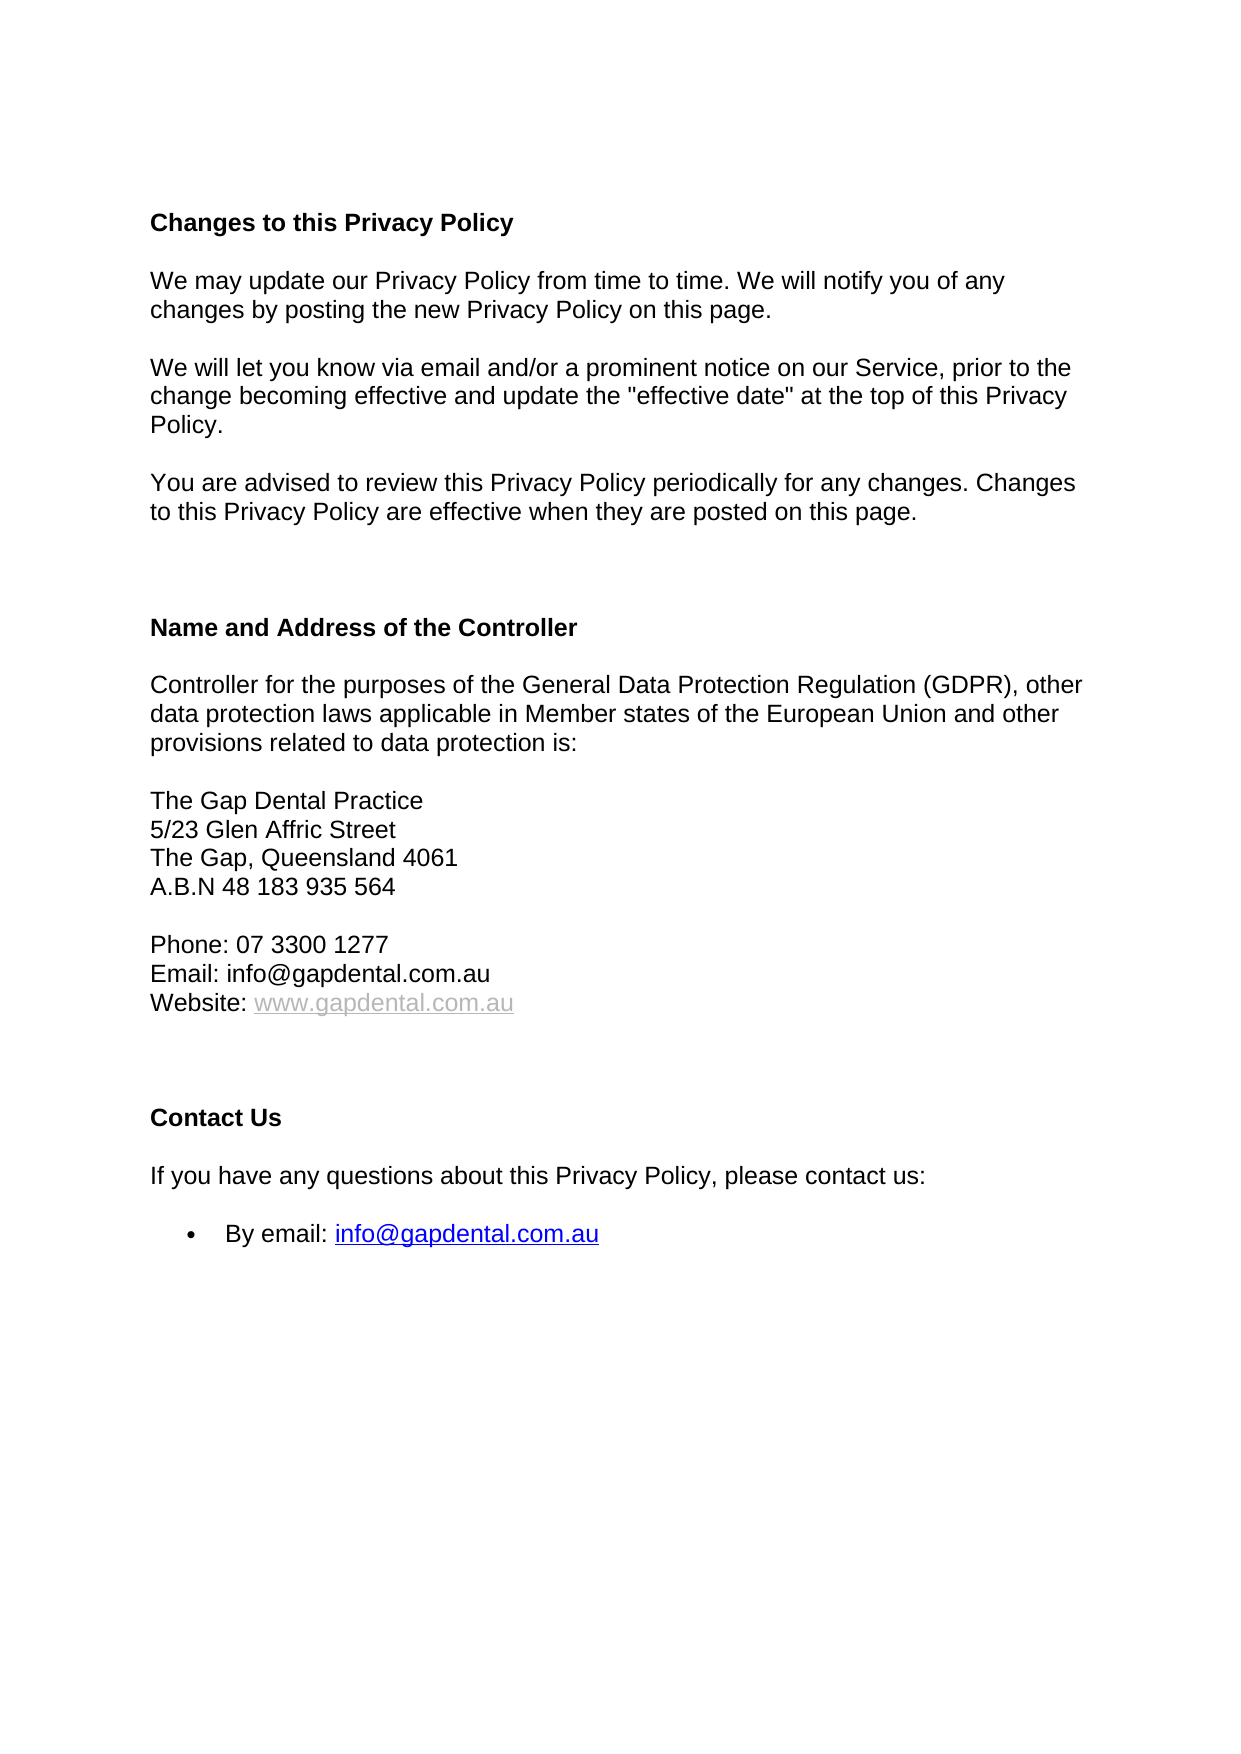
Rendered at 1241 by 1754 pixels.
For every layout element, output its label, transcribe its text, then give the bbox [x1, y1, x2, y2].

text If you have any questions about this Privacy Policy, please contact us: [150, 1161, 1090, 1190]
text We will let you know via email and/or a prominent notice on our Service, prior to the change becoming effective and update the "effective date" at the top of this Privacy Policy. [150, 352, 1090, 439]
text Controller for the purposes of the General Data Protection Regulation (GDPR), other data protection laws applicable in Member states of the European Union and other provisions related to data protection is: [150, 670, 1090, 757]
text The Gap Dental Practice 5/23 Glen Affric Street The Gap, Queensland 4061 A.B.N 48 183 935 564 [150, 786, 1090, 901]
text Contact Us [150, 1103, 1090, 1132]
text Phone: 07 3300 1277 Email: info@gapdental.com.au Website: www.gapdental.com.au [150, 930, 1090, 1016]
text You are advised to review this Privacy Policy periodically for any changes. Changes to this Privacy Policy are effective when they are posted on this page. [150, 468, 1090, 525]
text Changes to this Privacy Policy [150, 208, 1090, 237]
list By email: info@gapdental.com.au [187, 1219, 1090, 1248]
text Name and Address of the Controller [150, 612, 1090, 641]
text We may update our Privacy Policy from time to time. We will notify you of any changes by posting the new Privacy Policy on this page. [150, 266, 1090, 323]
